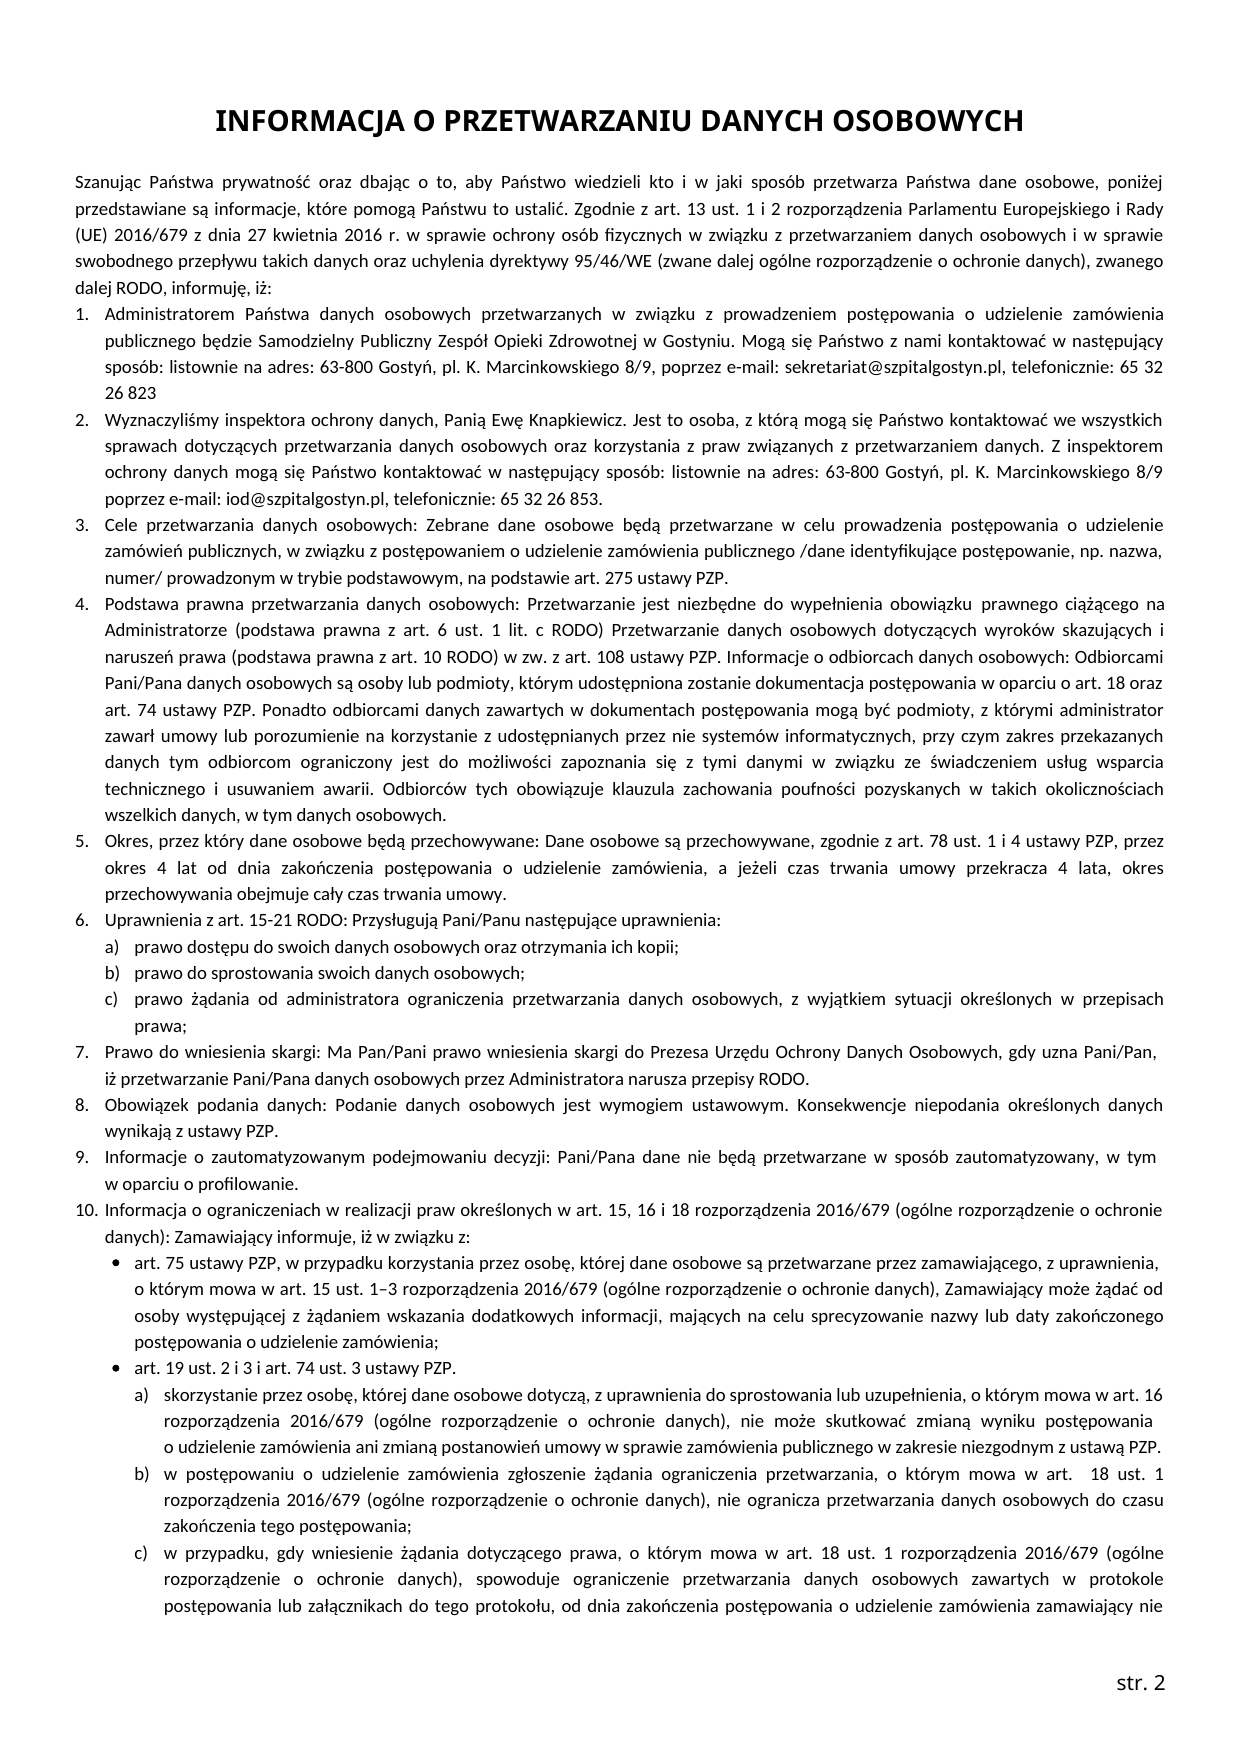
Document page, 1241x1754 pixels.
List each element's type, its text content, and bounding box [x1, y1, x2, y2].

text b) w postępowaniu o udzielenie zamówienia zgłoszenie żądania ograniczenia przetwarzania, o którym mowa w art. 18 ust. 1 rozporządzenia 2016/679 (ogólne rozporządzenie o ochronie danych), nie ogranicza przetwarzania danych osobowych do czasu zakończenia tego postępowania; [134, 1462, 1165, 1538]
list art. 19 ust. 2 i 3 i art. 74 ust. 3 ustawy PZP. [112, 1357, 1165, 1379]
text a) skorzystanie przez osobę, której dane osobowe dotyczą, z uprawnienia do sprostowania lub uzupełnienia, o którym mowa w art. 16 rozporządzenia 2016/679 (ogólne rozporządzenie o ochronie danych), nie może skutkować zmianą wyniku postępowania o udzielenie zamówienia ani zmianą postanowień umowy w sprawie zamówienia publicznego w zakresie niezgodnym z ustawą PZP. [134, 1383, 1165, 1458]
list Uprawnienia z art. 15-21 RODO: Przysługują Pani/Panu następujące uprawnienia: [75, 908, 1165, 931]
list Cele przetwarzania danych osobowych: Zebrane dane osobowe będą przetwarzane w celu prowadzenia postępowania o udzielenie zamówień publicznych, w związku z postępowaniem o udzielenie zamówienia publicznego /dane identyfikujące postępowanie, np. nazwa, numer/ prowadzonym w trybie podstawowym, na podstawie art. 275 ustawy PZP. [75, 513, 1165, 589]
list Obowiązek podania danych: Podanie danych osobowych jest wymogiem ustawowym. Konsekwencje niepodania określonych danych wynikają z ustawy PZP. [75, 1093, 1165, 1142]
list prawo dostępu do swoich danych osobowych oraz otrzymania ich kopii; [104, 935, 1165, 958]
list Podstawa prawna przetwarzania danych osobowych: Przetwarzanie jest niezbędne do wypełnienia obowiązku prawnego ciążącego na Administratorze (podstawa prawna z art. 6 ust. 1 lit. c RODO) Przetwarzanie danych osobowych dotyczących wyroków skazujących i naruszeń prawa (podstawa prawna z art. 10 RODO) w zw. z art. 108 ustawy PZP. Informacje o odbiorcach danych osobowych: Odbiorcami Pani/Pana danych osobowych są osoby lub podmioty, którym udostępniona zostanie dokumentacja postępowania w oparciu o art. 18 oraz art. 74 ustawy PZP. Ponadto odbiorcami danych zawartych w dokumentach postępowania mogą być podmioty, z którymi administrator zawarł umowy lub porozumienie na korzystanie z udostępnianych przez nie systemów informatycznych, przy czym zakres przekazanych danych tym odbiorcom ograniczony jest do możliwości zapoznania się z tymi danymi w związku ze świadczeniem usług wsparcia technicznego i usuwaniem awarii. Odbiorców tych obowiązuje klauzula zachowania poufności pozyskanych w takich okolicznościach wszelkich danych, w tym danych osobowych. [75, 592, 1165, 826]
list Okres, przez który dane osobowe będą przechowywane: Dane osobowe są przechowywane, zgodnie z art. 78 ust. 1 i 4 ustawy PZP, przez okres 4 lat od dnia zakończenia postępowania o udzielenie zamówienia, a jeżeli czas trwania umowy przekracza 4 lata, okres przechowywania obejmuje cały czas trwania umowy. [75, 829, 1165, 905]
list Prawo do wniesienia skargi: Ma Pan/Pani prawo wniesienia skargi do Prezesa Urzędu Ochrony Danych Osobowych, gdy uzna Pani/Pan, iż przetwarzanie Pani/Pana danych osobowych przez Administratora narusza przepisy RODO. [75, 1040, 1165, 1089]
list Administratorem Państwa danych osobowych przetwarzanych w związku z prowadzeniem postępowania o udzielenie zamówienia publicznego będzie Samodzielny Publiczny Zespół Opieki Zdrowotnej w Gostyniu. Mogą się Państwo z nami kontaktować w następujący sposób: listownie na adres: 63-800 Gostyń, pl. K. Marcinkowskiego 8/9, poprzez e-mail: sekretariat@szpitalgostyn.pl, telefonicznie: 65 32 26 823 [75, 302, 1165, 404]
list art. 75 ustawy PZP, w przypadku korzystania przez osobę, której dane osobowe są przetwarzane przez zamawiającego, z uprawnienia, o którym mowa w art. 15 ust. 1–3 rozporządzenia 2016/679 (ogólne rozporządzenie o ochronie danych), Zamawiający może żądać od osoby występującej z żądaniem wskazania dodatkowych informacji, mających na celu sprecyzowanie nazwy lub daty zakończonego postępowania o udzielenie zamówienia; [112, 1251, 1165, 1353]
list Wyznaczyliśmy inspektora ochrony danych, Panią Ewę Knapkiewicz. Jest to osoba, z którą mogą się Państwo kontaktować we wszystkich sprawach dotyczących przetwarzania danych osobowych oraz korzystania z praw związanych z przetwarzaniem danych. Z inspektorem ochrony danych mogą się Państwo kontaktować w następujący sposób: listownie na adres: 63-800 Gostyń, pl. K. Marcinkowskiego 8/9 poprzez e-mail: iod@szpitalgostyn.pl, telefonicznie: 65 32 26 853. [75, 408, 1165, 510]
list prawo żądania od administratora ograniczenia przetwarzania danych osobowych, z wyjątkiem sytuacji określonych w przepisach prawa; [104, 988, 1165, 1037]
list Informacja o ograniczeniach w realizacji praw określonych w art. 15, 16 i 18 rozporządzenia 2016/679 (ogólne rozporządzenie o ochronie danych): Zamawiający informuje, iż w związku z: [75, 1198, 1165, 1248]
text Szanując Państwa prywatność oraz dbając o to, aby Państwo wiedzieli kto i w jaki sposób przetwarza Państwa dane osobowe, poniżej przedstawiane są informacje, które pomogą Państwu to ustalić. Zgodnie z art. 13 ust. 1 i 2 rozporządzenia Parlamentu Europejskiego i Rady (UE) 2016/679 z dnia 27 kwietnia 2016 r. w sprawie ochrony osób fizycznych w związku z przetwarzaniem danych osobowych i w sprawie swobodnego przepływu takich danych oraz uchylenia dyrektywy 95/46/WE (zwane dalej ogólne rozporządzenie o ochronie danych), zwanego dalej RODO, informuję, iż: [75, 171, 1165, 299]
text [134, 1541, 1165, 1617]
subtitle INFORMACJA O PRZETWARZANIU DANYCH OSOBOWYCH [75, 100, 1165, 140]
list prawo do sprostowania swoich danych osobowych; [104, 961, 1165, 984]
list Informacje o zautomatyzowanym podejmowaniu decyzji: Pani/Pana dane nie będą przetwarzane w sposób zautomatyzowany, w tym w oparciu o profilowanie. [75, 1146, 1165, 1195]
